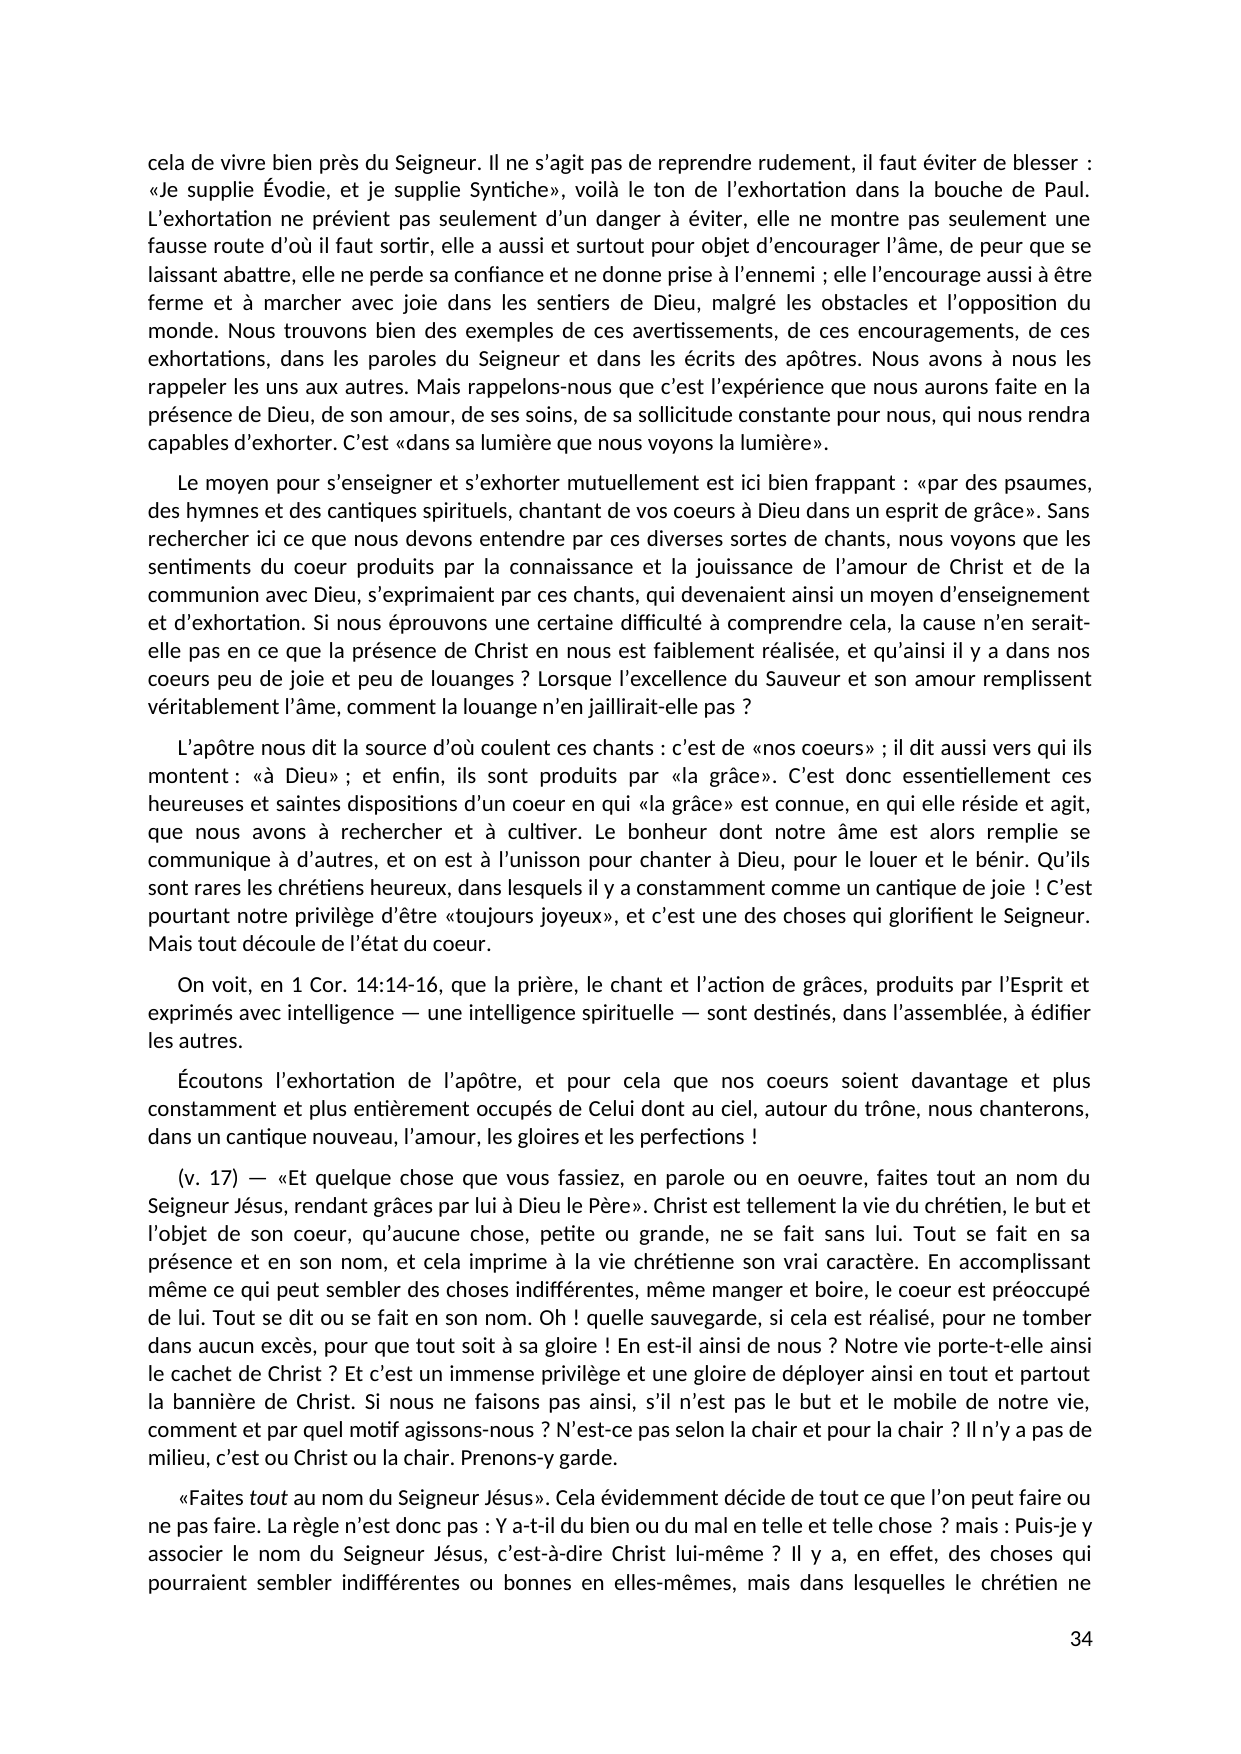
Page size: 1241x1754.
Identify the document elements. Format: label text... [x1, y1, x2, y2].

text L’apôtre nous dit la source d’où coulent ces chants : c’est de «nos coeurs» ; il dit aussi vers qui ils montent : «à Dieu» ; et enfin, ils sont produits par «la grâce». C’est donc essentiellement ces heureuses et saintes dispositions d’un coeur en qui «la grâce» est connue, en qui elle réside et agit, que nous avons à rechercher et à cultiver. Le bonheur dont notre âme est alors remplie se communique à d’autres, et on est à l’unisson pour chanter à Dieu, pour le louer et le bénir. Qu’ils sont rares les chrétiens heureux, dans lesquels il y a constamment comme un cantique de joie ! C’est pourtant notre privilège d’être «toujours joyeux», et c’est une des choses qui glorifient le Seigneur. Mais tout découle de l’état du coeur. [148, 733, 1093, 957]
text (v. 17) — «Et quelque chose que vous fassiez, en parole ou en oeuvre, faites tout an nom du Seigneur Jésus, rendant grâces par lui à Dieu le Père». Christ est tellement la vie du chrétien, le but et l’objet de son coeur, qu’aucune chose, petite ou grande, ne se fait sans lui. Tout se fait en sa présence et en son nom, et cela imprime à la vie chrétienne son vrai caractère. En accomplissant même ce qui peut sembler des choses indifférentes, même manger et boire, le coeur est préoccupé de lui. Tout se dit ou se fait en son nom. Oh ! quelle sauvegarde, si cela est réalisé, pour ne tomber dans aucun excès, pour que tout soit à sa gloire ! En est-il ainsi de nous ? Notre vie porte-t-elle ainsi le cachet de Christ ? Et c’est un immense privilège et une gloire de déployer ainsi en tout et partout la bannière de Christ. Si nous ne faisons pas ainsi, s’il n’est pas le but et le mobile de notre vie, comment et par quel motif agissons-nous ? N’est-ce pas selon la chair et pour la chair ? Il n’y a pas de milieu, c’est ou Christ ou la chair. Prenons-y garde. [148, 1163, 1093, 1471]
text Le moyen pour s’enseigner et s’exhorter mutuellement est ici bien frappant : «par des psaumes, des hymnes et des cantiques spirituels, chantant de vos coeurs à Dieu dans un esprit de grâce». Sans rechercher ici ce que nous devons entendre par ces diverses sortes de chants, nous voyons que les sentiments du coeur produits par la connaissance et la jouissance de l’amour de Christ et de la communion avec Dieu, s’exprimaient par ces chants, qui devenaient ainsi un moyen d’enseignement et d’exhortation. Si nous éprouvons une certaine difficulté à comprendre cela, la cause n’en serait-elle pas en ce que la présence de Christ en nous est faiblement réalisée, et qu’ainsi il y a dans nos coeurs peu de joie et peu de louanges ? Lorsque l’excellence du Sauveur et son amour remplissent véritablement l’âme, comment la louange n’en jaillirait-elle pas ? [148, 468, 1093, 721]
text Écoutons l’exhortation de l’apôtre, et pour cela que nos coeurs soient davantage et plus constamment et plus entièrement occupés de Celui dont au ciel, autour du trône, nous chanterons, dans un cantique nouveau, l’amour, les gloires et les perfections ! [148, 1066, 1093, 1150]
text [148, 148, 1093, 456]
text On voit, en 1 Cor. 14:14-16, que la prière, le chant et l’action de grâces, produits par l’Esprit et exprimés avec intelligence — une intelligence spirituelle — sont destinés, dans l’assemblée, à édifier les autres. [148, 970, 1093, 1054]
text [148, 1483, 1093, 1596]
